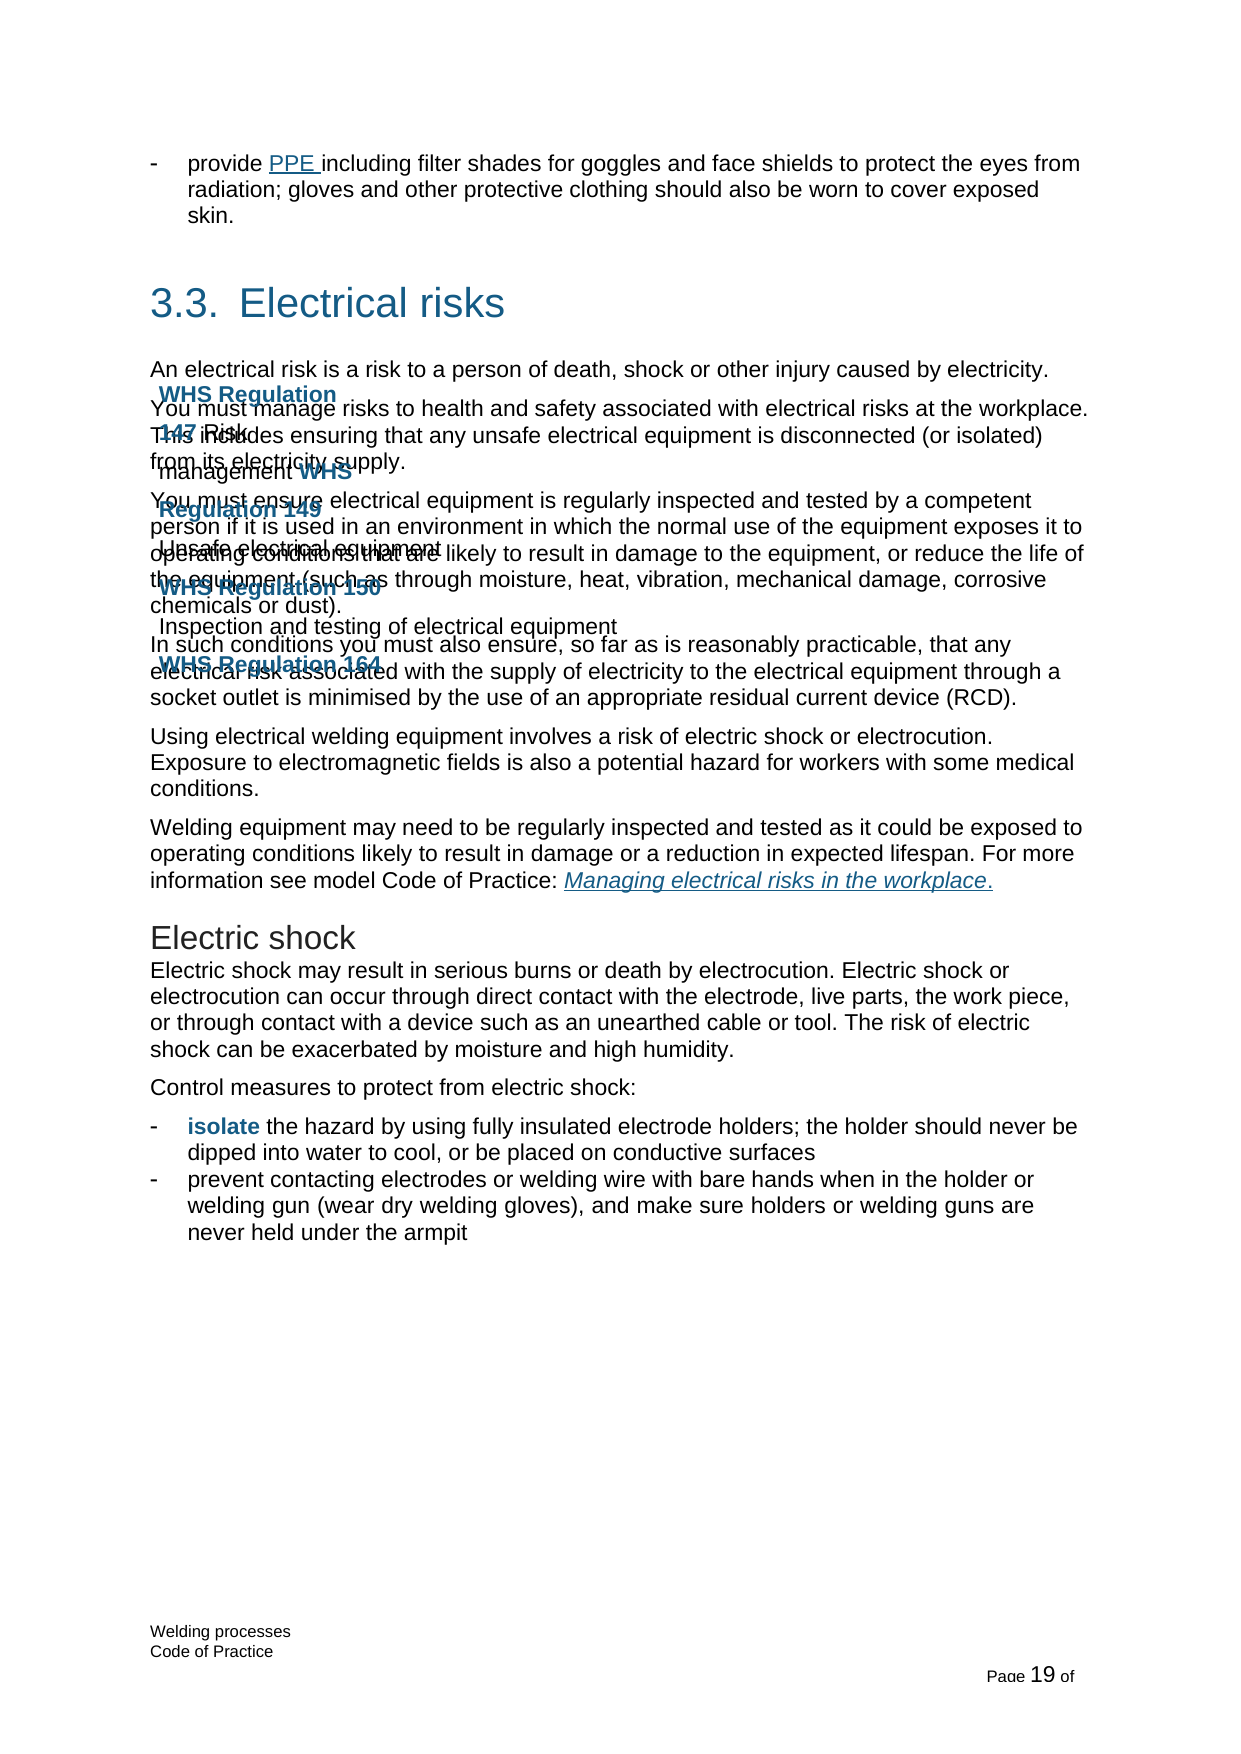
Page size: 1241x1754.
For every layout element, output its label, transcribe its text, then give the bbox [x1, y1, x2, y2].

text Welding equipment may need to be regularly inspected and tested as it could be exposed to operating conditions likely to result in damage or a reduction in expected lifespan. For more information see model Code of Practice: Managing electrical risks in the workplace. [150, 814, 1084, 893]
text Electric shock may result in serious burns or death by electrocution. Electric shock or electrocution can occur through direct contact with the electrode, live parts, the work piece, or through contact with a device such as an unearthed cable or tool. The risk of electric shock can be exacerbated by moisture and high humidity. [150, 957, 1071, 1062]
text You must ensure electrical equipment is regularly inspected and tested by a competent person if it is used in an environment in which the normal use of the equipment exposes it to operating conditions that are likely to result in damage to the equipment, or reduce the life of the equipment (such as through moisture, heat, vibration, mechanical damage, corrosive chemicals or dust). [150, 487, 1086, 619]
subtitle Electric shock [150, 918, 1113, 956]
subtitle Electrical risks [150, 278, 1113, 326]
text An electrical risk is a risk to a person of death, shock or other injury caused by electricity. [150, 356, 1113, 383]
list isolate the hazard by using fully insulated electrode holders; the holder should never be dipped into water to cool, or be placed on conductive surfaces [150, 1113, 1078, 1166]
list prevent contacting electrodes or welding wire with bare hands when in the holder or welding gun (wear dry welding gloves), and make sure holders or welding guns are never held under the armpit [150, 1166, 1035, 1245]
list provide PPE including filter shades for goggles and face shields to protect the eyes from radiation; gloves and other protective clothing should also be worn to cover exposed skin. [150, 150, 1081, 229]
text Control measures to protect from electric shock: [150, 1074, 1113, 1101]
text You must manage risks to health and safety associated with electrical risks at the workplace. This includes ensuring that any unsafe electrical equipment is disconnected (or isolated) from its electricity supply. [150, 395, 1089, 474]
text In such conditions you must also ensure, so far as is reasonably practicable, that any electrical risk associated with the supply of electricity to the electrical equipment through a socket outlet is minimised by the use of an appropriate residual current device (RCD). [150, 631, 1062, 710]
text Using electrical welding equipment involves a risk of electric shock or electrocution. Exposure to electromagnetic fields is also a potential hazard for workers with some medical conditions. [150, 723, 1076, 802]
